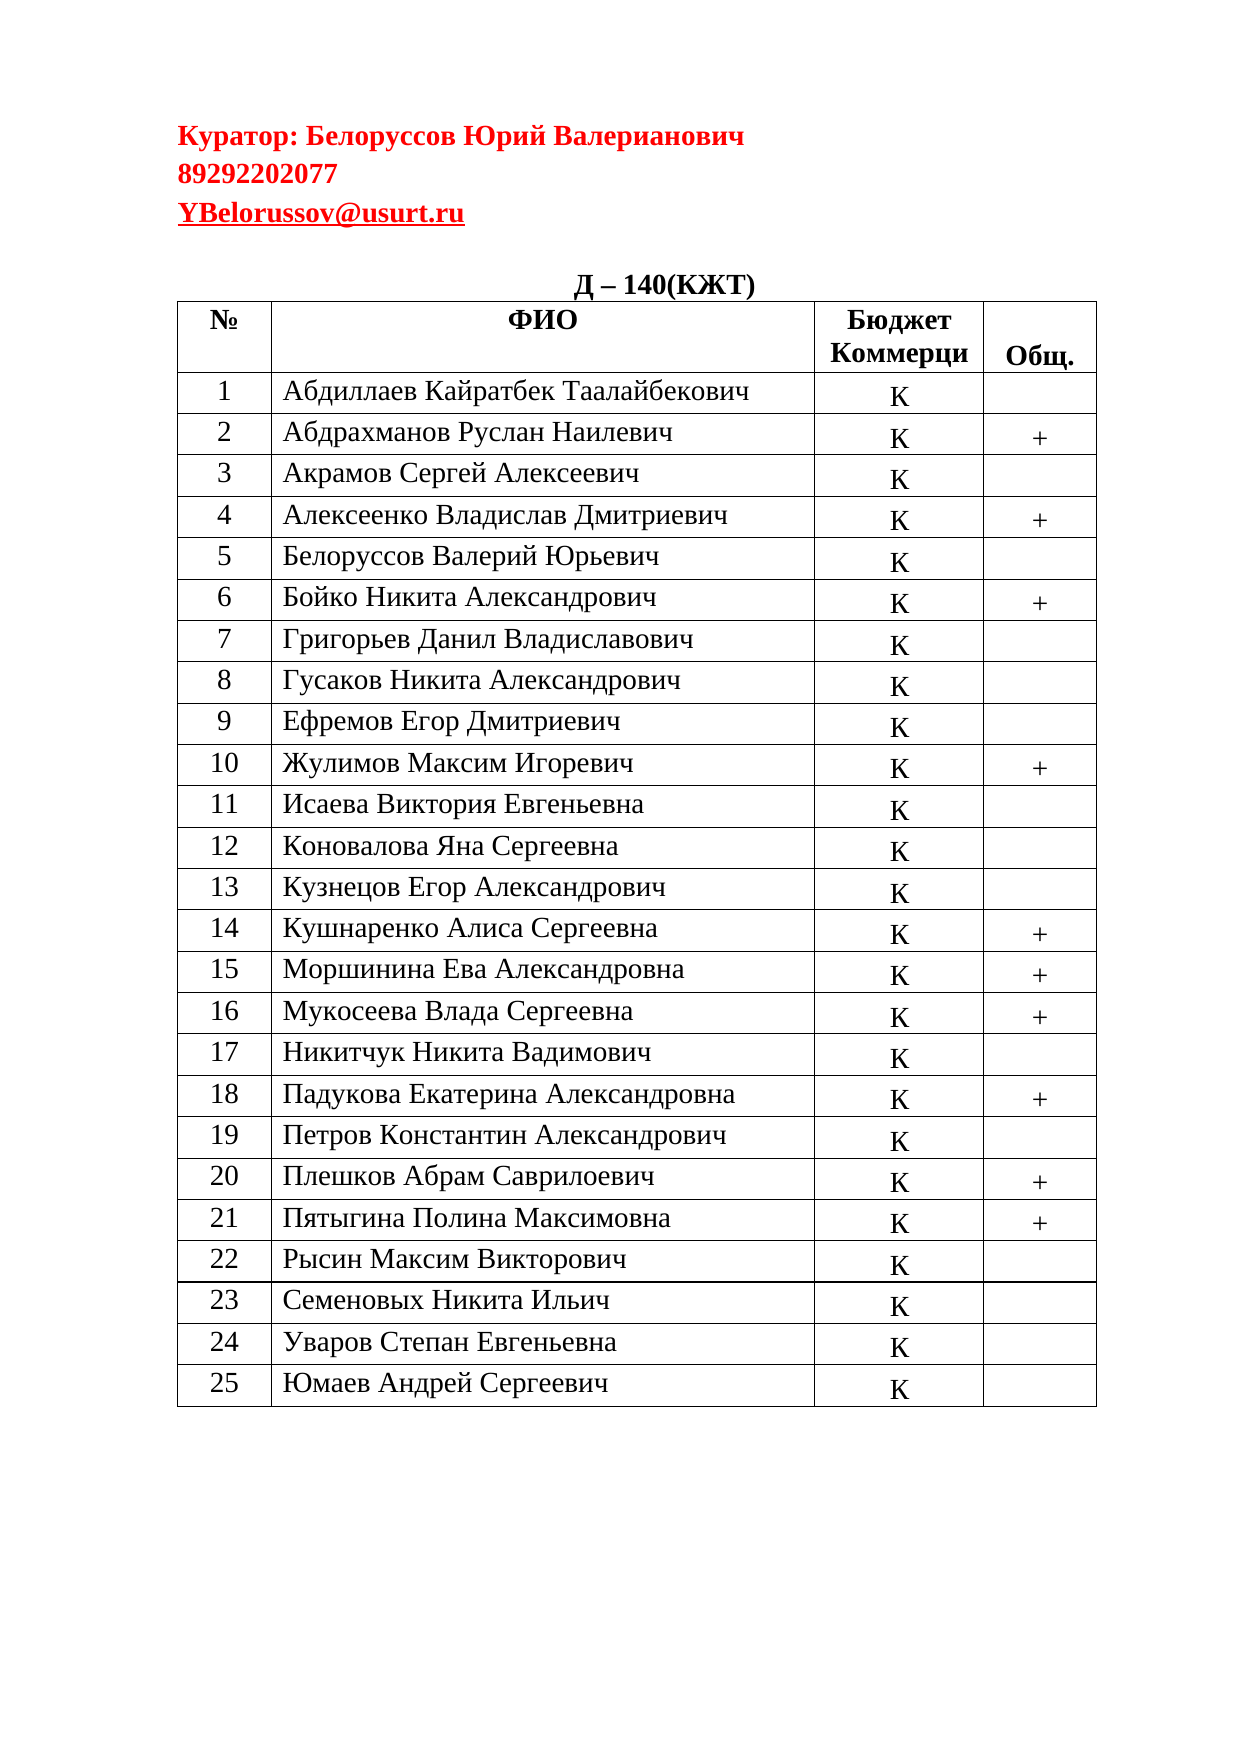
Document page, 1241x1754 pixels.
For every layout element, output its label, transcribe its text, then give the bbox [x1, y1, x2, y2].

table_cell 22 [178, 1241, 271, 1281]
table_cell К [815, 373, 983, 413]
table_cell Бойко Никита Александрович [272, 580, 814, 620]
table_cell [984, 1241, 1096, 1281]
table_cell 21 [178, 1200, 271, 1240]
table_cell К [815, 580, 983, 620]
table_cell К [815, 1200, 983, 1240]
table_cell Никитчук Никита Вадимович [272, 1034, 814, 1075]
table_cell 18 [178, 1076, 271, 1116]
table_cell [984, 455, 1096, 496]
table_cell К [815, 910, 983, 951]
table_header Бюджет Коммерция [815, 302, 983, 372]
table_cell Пятыгина Полина Максимовна [272, 1200, 814, 1240]
table_cell [984, 869, 1096, 909]
table_cell Кузнецов Егор Александрович [272, 869, 814, 909]
table_cell 16 [178, 993, 271, 1033]
text Куратор: Белоруссов Юрий Валерианович [177, 118, 1152, 152]
table_cell К [815, 952, 983, 992]
table_cell [984, 1324, 1096, 1364]
table_cell [984, 786, 1096, 827]
table_cell К [815, 538, 983, 578]
table_cell Семеновых Никита Ильич [272, 1283, 814, 1323]
table_cell + [984, 952, 1096, 992]
table_cell К [815, 745, 983, 785]
table_cell + [984, 910, 1096, 951]
table_cell 15 [178, 952, 271, 992]
table_cell [984, 621, 1096, 661]
table_cell 12 [178, 828, 271, 868]
table_cell [984, 1117, 1096, 1157]
table_cell [984, 1283, 1096, 1323]
table_cell 23 [178, 1283, 271, 1323]
table_cell 17 [178, 1034, 271, 1075]
table_cell К [815, 1365, 983, 1406]
table_cell Белоруссов Валерий Юрьевич [272, 538, 814, 578]
table_cell К [815, 786, 983, 827]
table_header № [178, 302, 271, 372]
table_cell Рысин Максим Викторович [272, 1241, 814, 1281]
table_cell 9 [178, 704, 271, 744]
table_cell К [815, 662, 983, 702]
table_cell + [984, 745, 1096, 785]
table_cell К [815, 869, 983, 909]
table_cell 24 [178, 1324, 271, 1364]
table_cell Ефремов Егор Дмитриевич [272, 704, 814, 744]
table_cell + [984, 414, 1096, 454]
table_cell Мукосеева Влада Сергеевна [272, 993, 814, 1033]
text YBelorussov@usurt.ru [177, 195, 1152, 229]
table_cell 10 [178, 745, 271, 785]
table_cell 6 [178, 580, 271, 620]
table_cell Коновалова Яна Сергеевна [272, 828, 814, 868]
table_cell К [815, 1159, 983, 1199]
table_cell Юмаев Андрей Сергеевич [272, 1365, 814, 1406]
table_cell 20 [178, 1159, 271, 1199]
table_cell Плешков Абрам Саврилоевич [272, 1159, 814, 1199]
table_cell К [815, 704, 983, 744]
table_cell К [815, 497, 983, 537]
table_cell [984, 538, 1096, 578]
table_cell 5 [178, 538, 271, 578]
table_cell Акрамов Сергей Алексеевич [272, 455, 814, 496]
table_cell Гусаков Никита Александрович [272, 662, 814, 702]
table_cell [984, 662, 1096, 702]
text 89292202077 [177, 157, 1152, 190]
table_cell К [815, 993, 983, 1033]
table_cell 14 [178, 910, 271, 951]
table_cell + [984, 1200, 1096, 1240]
table_cell 19 [178, 1117, 271, 1157]
table_cell 1 [178, 373, 271, 413]
table_cell [984, 828, 1096, 868]
table_header ФИО [272, 302, 814, 372]
table_cell Абдиллаев Кайратбек Таалайбекович [272, 373, 814, 413]
table_cell К [815, 1283, 983, 1323]
table_cell К [815, 1117, 983, 1157]
table_cell 2 [178, 414, 271, 454]
table_cell К [815, 1324, 983, 1364]
table_cell 7 [178, 621, 271, 661]
table_cell Уваров Степан Евгеньевна [272, 1324, 814, 1364]
table_cell К [815, 455, 983, 496]
table_cell Моршинина Ева Александровна [272, 952, 814, 992]
table_cell Петров Константин Александрович [272, 1117, 814, 1157]
table_cell Алексеенко Владислав Дмитриевич [272, 497, 814, 537]
table_cell К [815, 414, 983, 454]
table_cell [984, 1034, 1096, 1075]
table_cell Падукова Екатерина Александровна [272, 1076, 814, 1116]
table_cell 11 [178, 786, 271, 827]
table_cell [984, 1365, 1096, 1406]
table_cell + [984, 580, 1096, 620]
table_cell [984, 704, 1096, 744]
table_cell 4 [178, 497, 271, 537]
table_cell К [815, 1076, 983, 1116]
table_cell + [984, 1159, 1096, 1199]
table_cell Григорьев Данил Владиславович [272, 621, 814, 661]
table_cell + [984, 497, 1096, 537]
table_cell К [815, 1034, 983, 1075]
table_cell К [815, 1241, 983, 1281]
table_cell 8 [178, 662, 271, 702]
table_cell К [815, 621, 983, 661]
table_header Общ. [984, 302, 1096, 372]
table_cell + [984, 1076, 1096, 1116]
table_cell 13 [178, 869, 271, 909]
table_cell [984, 373, 1096, 413]
table_cell 3 [178, 455, 271, 496]
text Д – 140(КЖТ) [177, 267, 1152, 301]
table_cell Абдрахманов Руслан Наилевич [272, 414, 814, 454]
table_cell Исаева Виктория Евгеньевна [272, 786, 814, 827]
table_cell Кушнаренко Алиса Сергеевна [272, 910, 814, 951]
table_cell 25 [178, 1365, 271, 1406]
table_cell К [815, 828, 983, 868]
table_cell + [984, 993, 1096, 1033]
table_cell Жулимов Максим Игоревич [272, 745, 814, 785]
